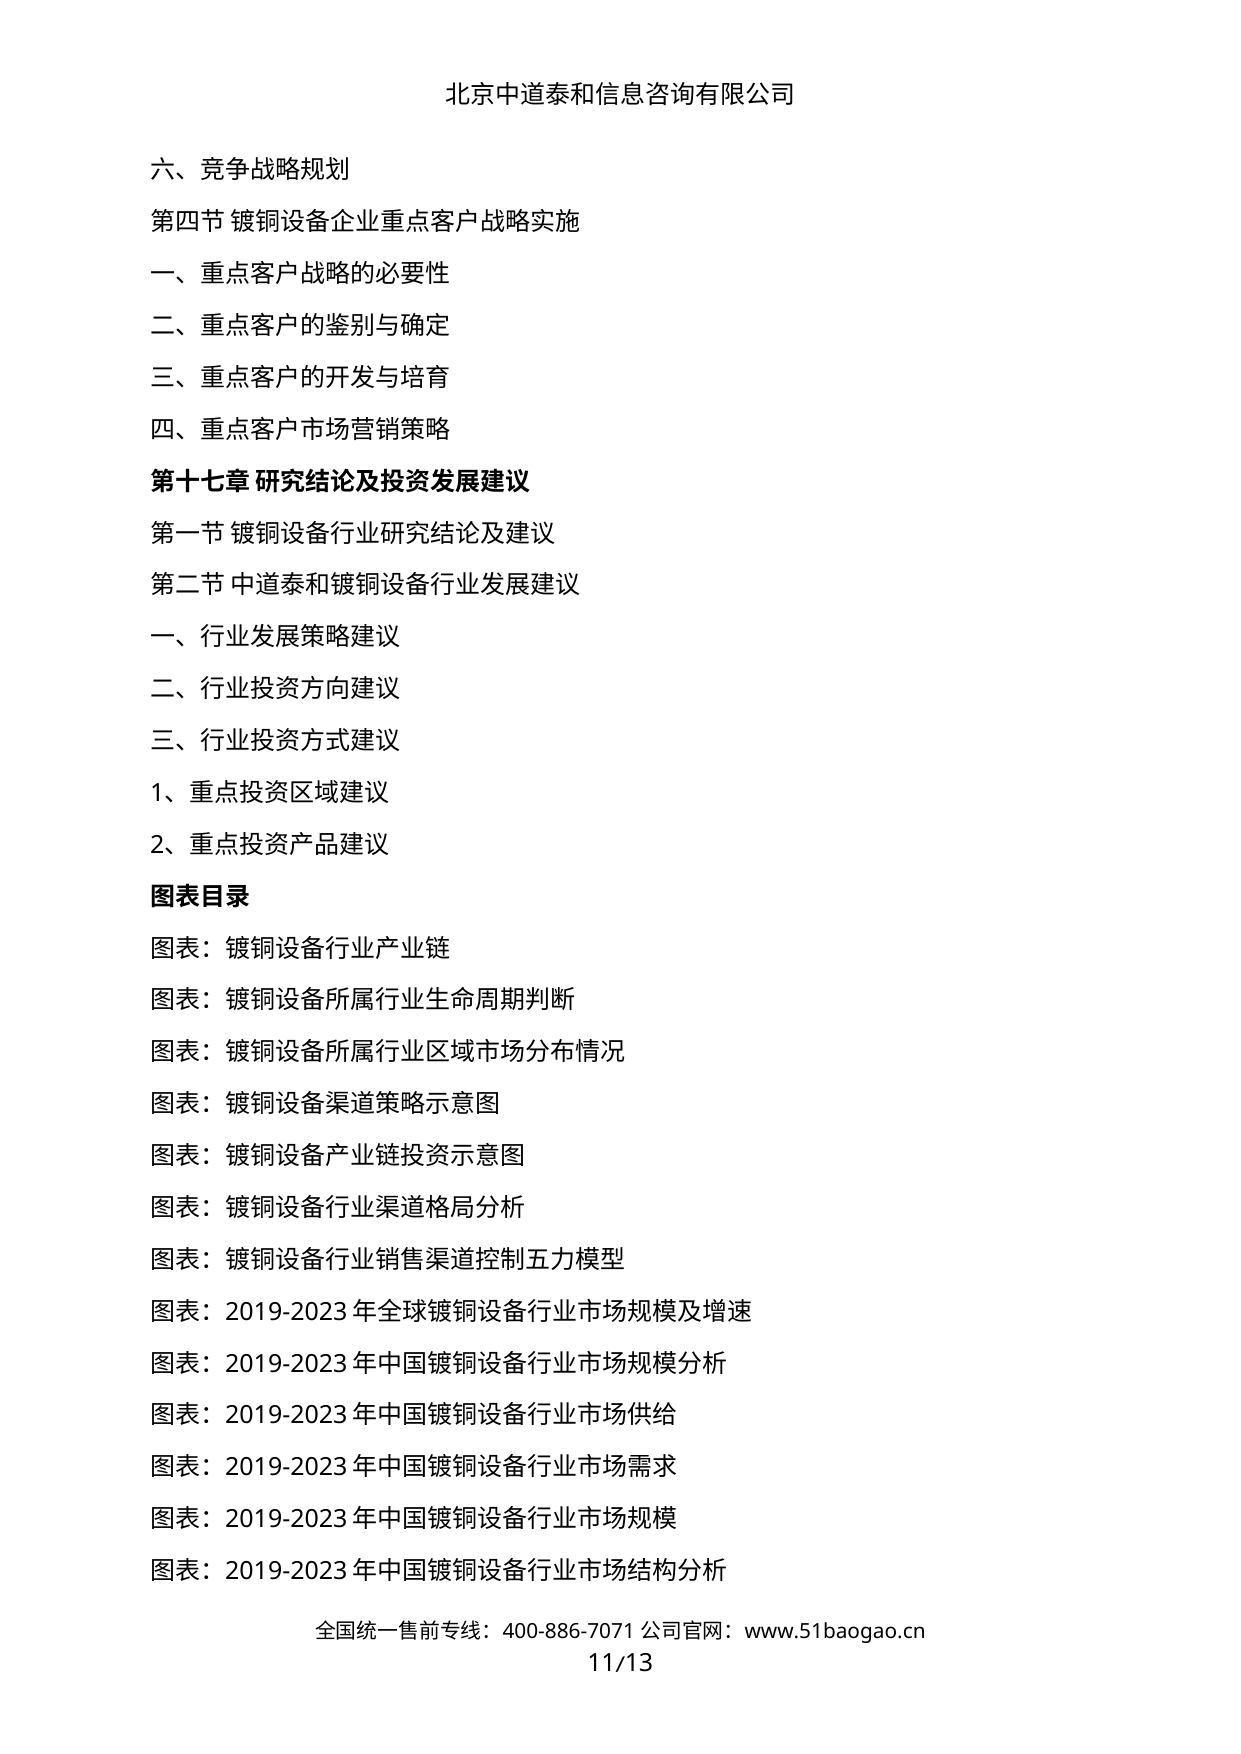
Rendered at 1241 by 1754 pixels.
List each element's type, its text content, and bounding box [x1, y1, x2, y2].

text 图表：2019-2023年中国镀铜设备行业市场供给 [150, 1395, 1090, 1431]
text 第四节 镀铜设备企业重点客户战略实施 [150, 202, 1090, 238]
text 第一节 镀铜设备行业研究结论及建议 [150, 513, 1090, 549]
text 图表：镀铜设备行业销售渠道控制五力模型 [150, 1239, 1090, 1276]
text 图表：镀铜设备所属行业区域市场分布情况 [150, 1032, 1090, 1068]
text 图表：2019-2023年全球镀铜设备行业市场规模及增速 [150, 1291, 1090, 1327]
text 2、重点投资产品建议 [150, 824, 1090, 861]
text 图表：2019-2023年中国镀铜设备行业市场规模 [150, 1499, 1090, 1535]
text 图表：镀铜设备所属行业生命周期判断 [150, 980, 1090, 1016]
text 图表：镀铜设备产业链投资示意图 [150, 1136, 1090, 1172]
text 图表：镀铜设备行业渠道格局分析 [150, 1187, 1090, 1224]
text 二、行业投资方向建议 [150, 669, 1090, 705]
text 第二节 中道泰和镀铜设备行业发展建议 [150, 565, 1090, 601]
text 图表：2019-2023年中国镀铜设备行业市场需求 [150, 1447, 1090, 1483]
text 三、重点客户的开发与培育 [150, 357, 1090, 394]
text 1、重点投资区域建议 [150, 772, 1090, 809]
text 图表目录 [150, 876, 1090, 912]
text 六、竞争战略规划 [150, 150, 1090, 186]
text 图表：镀铜设备行业产业链 [150, 928, 1090, 964]
text 三、行业投资方式建议 [150, 721, 1090, 757]
text 图表：2019-2023年中国镀铜设备行业市场规模分析 [150, 1343, 1090, 1379]
text 图表：镀铜设备渠道策略示意图 [150, 1084, 1090, 1120]
text 第十七章 研究结论及投资发展建议 [150, 461, 1090, 497]
text 一、重点客户战略的必要性 [150, 254, 1090, 290]
text 图表：2019-2023年中国镀铜设备行业市场结构分析 [150, 1551, 1090, 1587]
text 二、重点客户的鉴别与确定 [150, 306, 1090, 342]
text 四、重点客户市场营销策略 [150, 409, 1090, 446]
text 一、行业发展策略建议 [150, 617, 1090, 653]
